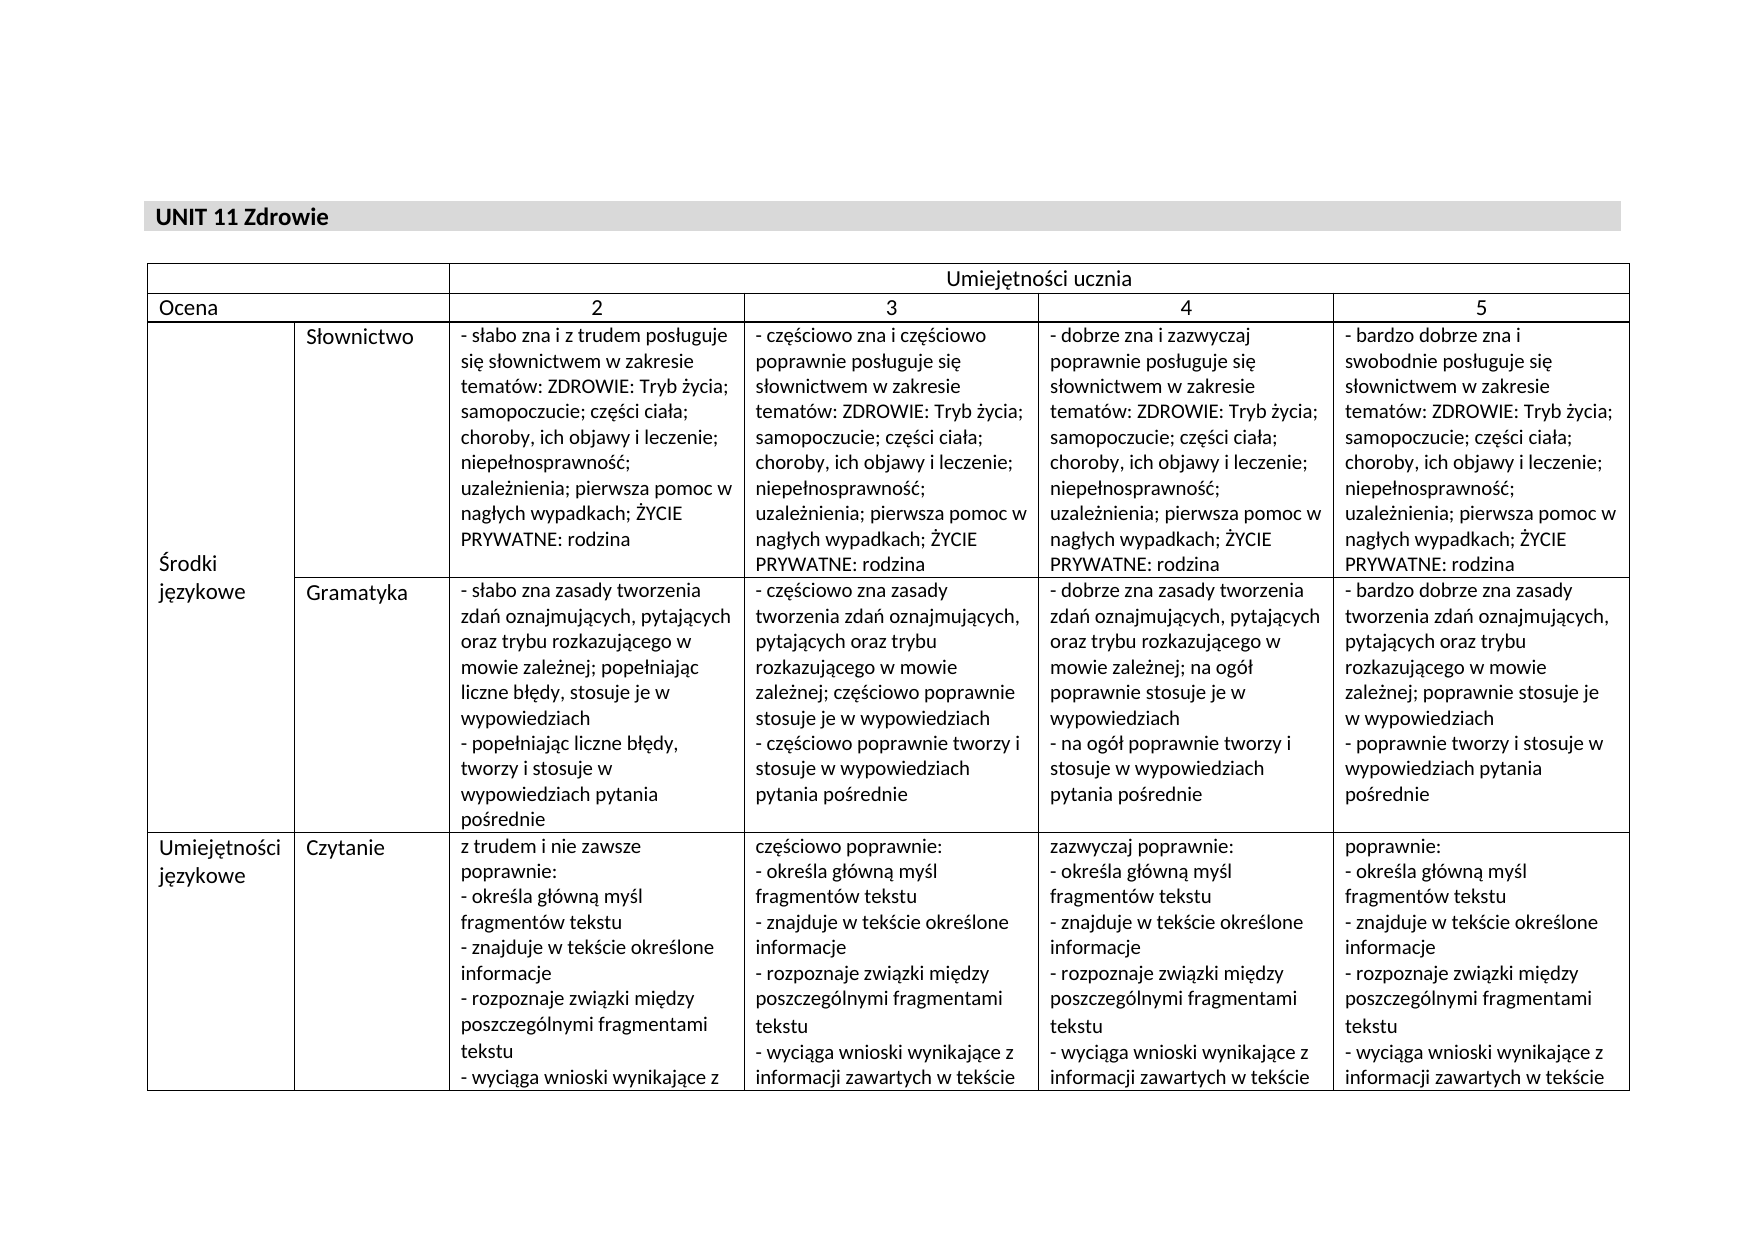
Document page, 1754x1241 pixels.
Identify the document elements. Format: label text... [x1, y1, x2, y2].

table_cell 4 [1039, 294, 1333, 321]
table_cell Gramatyka [295, 578, 449, 832]
table_cell 2 [450, 294, 744, 321]
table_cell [1334, 833, 1629, 1090]
table_cell Środki językowe [148, 323, 294, 832]
table_cell 3 [745, 294, 1038, 321]
table_cell Czytanie [295, 833, 449, 1090]
table_cell - dobrze zna i zazwyczaj poprawnie posługuje się słownictwem w zakresie tematów: ZDROWIE: Tryb życia; samopoczucie; części ciała; choroby, ich objawy i leczenie; niepełnosprawność; uzależnienia; pierwsza pomoc w nagłych wypadkach; ŻYCIE PRYWATNE: rodzina [1039, 323, 1333, 577]
table_cell - bardzo dobrze zna zasady tworzenia zdań oznajmujących, pytających oraz trybu rozkazującego w mowie zależnej; poprawnie stosuje je w wypowiedziach - poprawnie tworzy i stosuje w wypowiedziach pytania pośrednie [1334, 578, 1629, 832]
table_cell - dobrze zna zasady tworzenia zdań oznajmujących, pytających oraz trybu rozkazującego w mowie zależnej; na ogół poprawnie stosuje je w wypowiedziach - na ogół poprawnie tworzy i stosuje w wypowiedziach pytania pośrednie [1039, 578, 1333, 832]
table_cell - słabo zna zasady tworzenia zdań oznajmujących, pytających oraz trybu rozkazującego w mowie zależnej; popełniając liczne błędy, stosuje je w wypowiedziach - popełniając liczne błędy, tworzy i stosuje w wypowiedziach pytania pośrednie [450, 578, 744, 832]
table_cell - częściowo zna zasady tworzenia zdań oznajmujących, pytających oraz trybu rozkazującego w mowie zależnej; częściowo poprawnie stosuje je w wypowiedziach - częściowo poprawnie tworzy i stosuje w wypowiedziach pytania pośrednie [745, 578, 1038, 832]
table_header Umiejętności ucznia [450, 264, 1629, 292]
table_cell - częściowo zna i częściowo poprawnie posługuje się słownictwem w zakresie tematów: ZDROWIE: Tryb życia; samopoczucie; części ciała; choroby, ich objawy i leczenie; niepełnosprawność; uzależnienia; pierwsza pomoc w nagłych wypadkach; ŻYCIE PRYWATNE: rodzina [745, 323, 1038, 577]
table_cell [450, 833, 744, 1090]
table_cell - bardzo dobrze zna i swobodnie posługuje się słownictwem w zakresie tematów: ZDROWIE: Tryb życia; samopoczucie; części ciała; choroby, ich objawy i leczenie; niepełnosprawność; uzależnienia; pierwsza pomoc w nagłych wypadkach; ŻYCIE PRYWATNE: rodzina [1334, 323, 1629, 577]
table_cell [745, 833, 1038, 1090]
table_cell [1039, 833, 1333, 1090]
table_cell - słabo zna i z trudem posługuje się słownictwem w zakresie tematów: ZDROWIE: Tryb życia; samopoczucie; części ciała; choroby, ich objawy i leczenie; niepełnosprawność; uzależnienia; pierwsza pomoc w nagłych wypadkach; ŻYCIE PRYWATNE: rodzina [450, 323, 744, 577]
table_cell 5 [1334, 294, 1629, 321]
table_header [148, 264, 449, 292]
table_cell Ocena [148, 294, 449, 321]
table_header UNIT 11 Zdrowie [144, 201, 1621, 231]
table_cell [148, 833, 294, 1090]
table_cell Słownictwo [295, 323, 449, 577]
